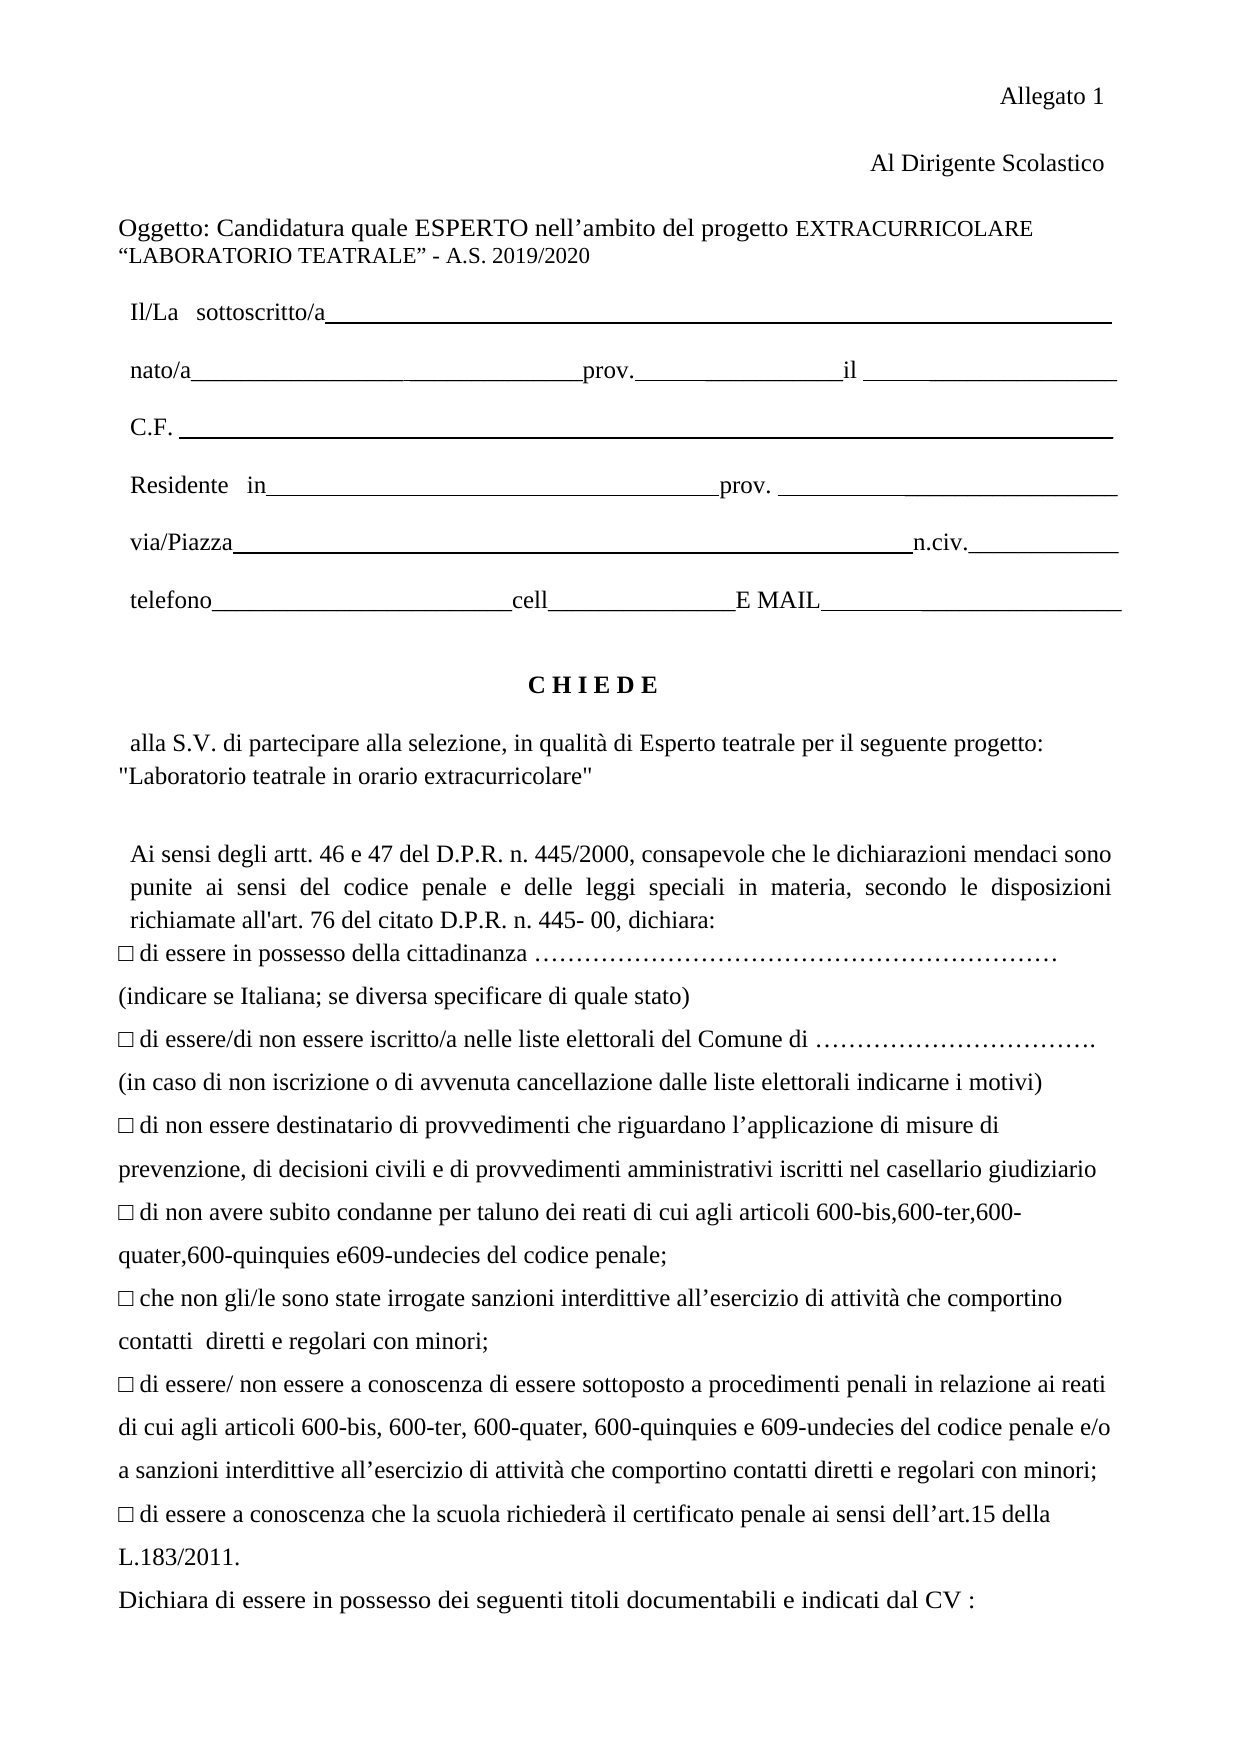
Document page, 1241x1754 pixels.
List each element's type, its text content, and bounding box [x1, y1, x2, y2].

text alla S.V. di partecipare alla selezione, in qualità di Esperto teatrale per il seguente progetto: [130, 728, 1089, 757]
text □ di non essere destinatario di provvedimenti che riguardano l’applicazione di misure di prevenzione, di decisioni civili e di provvedimenti amministrativi iscritti nel casellario giudiziario [118, 1111, 1122, 1182]
text telefono________________________cell_______________E MAIL ________________ [130, 585, 916, 613]
text □ di essere a conoscenza che la scuola richiederà il certificato penale ai sensi dell’art.15 della L.183/2011. [118, 1499, 1122, 1571]
text Al Dirigente Scolastico [118, 148, 1104, 177]
text □ che non gli/le sono state irrogate sanzioni interdittive all’esercizio di attività che comportino contatti diretti e regolari con minori; [118, 1283, 1122, 1355]
text □ di essere/ non essere a conoscenza di essere sottoposto a procedimenti penali in relazione ai reati di cui agli articoli 600-bis, 600-ter, 600-quater, 600-quinquies e 609-undecies del codice penale e/o a sanzioni interdittive all’esercizio di attività che comportino contatti diretti e regolari con minori; [118, 1369, 1122, 1484]
text □ di essere/di non essere iscritto/a nelle liste elettorali del Comune di ……………………………. [118, 1024, 1122, 1053]
text □ di essere in possesso della cittadinanza ……………………………………………………… [118, 938, 1122, 967]
text Ai sensi degli artt. 46 e 47 del D.P.R. n. 445/2000, consapevole che le dichiarazioni mendaci sono punite ai sensi del codice penale e delle leggi speciali in materia, secondo le disposizioni richiamate all'art. 76 del citato D.P.R. n. 445- 00, dichiara: [130, 839, 1112, 934]
text "Laboratorio teatrale in orario extracurricolare" [118, 761, 1122, 790]
text Il/La sottoscritto/a __________________________________ [130, 297, 1122, 326]
text □ di non avere subito condanne per taluno dei reati di cui agli articoli 600-bis,600-ter,600-quater,600-quinquies e609-undecies del codice penale; [118, 1197, 1122, 1269]
text Residente in prov. _________________ [130, 470, 1122, 498]
text Dichiara di essere in possesso dei seguenti titoli documentabili e indicati dal CV : [118, 1585, 1063, 1614]
text nato/a_________________ ______________prov. ___________il _______________ [130, 355, 1122, 383]
text (indicare se Italiana; se diversa specificare di quale stato) [118, 981, 1122, 1010]
text Allegato 1 [118, 81, 1104, 110]
text (in caso di non iscrizione o di avvenuta cancellazione dalle liste elettorali indicarne i motivi) [118, 1067, 1122, 1096]
text Oggetto: Candidatura quale ESPERTO nell’ambito del progetto EXTRACURRICOLARE “LABORATORIO TEATRALE” - A.S. 2019/2020 [118, 213, 1122, 268]
text via/Piazza n.civ.____________ [130, 527, 1122, 556]
text C.F. _____________________________________________ [130, 412, 1122, 441]
text C H I E D E [130, 670, 680, 699]
